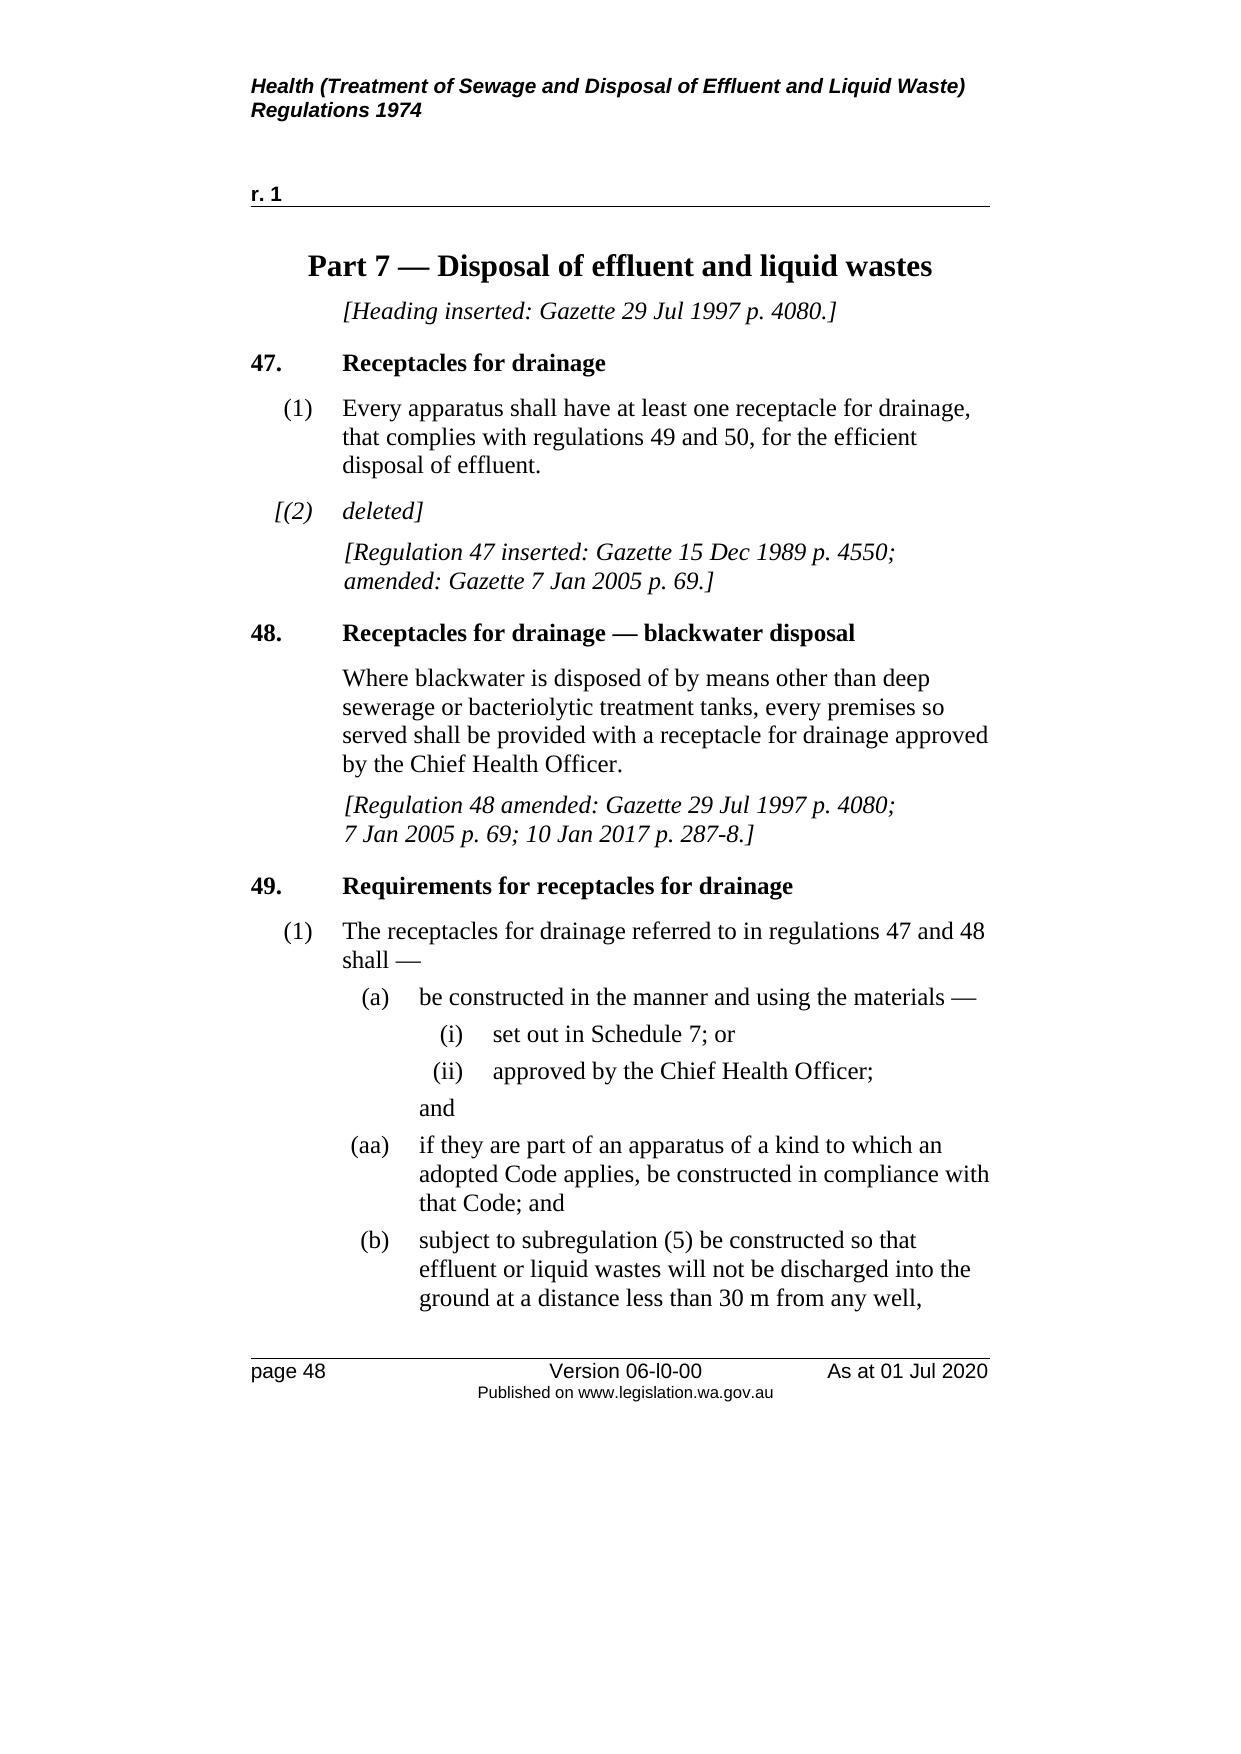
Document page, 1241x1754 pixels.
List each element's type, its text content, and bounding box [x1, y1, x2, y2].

text (ii) approved by the Chief Health Officer; [251, 1056, 990, 1085]
subtitle Part 7 — Disposal of effluent and liquid wastes [251, 247, 990, 283]
subtitle 48. Receptacles for drainage — blackwater disposal [251, 618, 990, 646]
text Where blackwater is disposed of by means other than deep sewerage or bacteriolytic treatment tanks, every premises so served shall be provided with a receptacle for drainage approved by the Chief Health Officer. [251, 663, 990, 778]
text [Regulation 47 inserted: Gazette 15 Dec 1989 p. 4550; amended: Gazette 7 Jan 2005 p. 69.] [251, 537, 990, 595]
subtitle 49. Requirements for receptacles for drainage [251, 871, 990, 900]
text (1) The receptacles for drainage referred to in regulations 47 and 48 shall — [251, 916, 990, 974]
text and [251, 1093, 990, 1122]
subtitle [Heading inserted: Gazette 29 Jul 1997 p. 4080.] [251, 296, 990, 325]
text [251, 1225, 990, 1311]
text [(2) deleted] [251, 496, 990, 525]
text (aa) if they are part of an apparatus of a kind to which an adopted Code applies, be constructed in compliance with that Code; and [251, 1131, 990, 1217]
subtitle 47. Receptacles for drainage [251, 348, 990, 376]
text (1) Every apparatus shall have at least one receptacle for drainage, that complies with regulations 49 and 50, for the efficient disposal of effluent. [251, 393, 990, 479]
text (a) be constructed in the manner and using the materials — [251, 982, 990, 1011]
text (i) set out in Schedule 7; or [251, 1019, 990, 1048]
text [Regulation 48 amended: Gazette 29 Jul 1997 p. 4080; 7 Jan 2005 p. 69; 10 Jan 2017 p. 287-8.] [251, 791, 990, 848]
